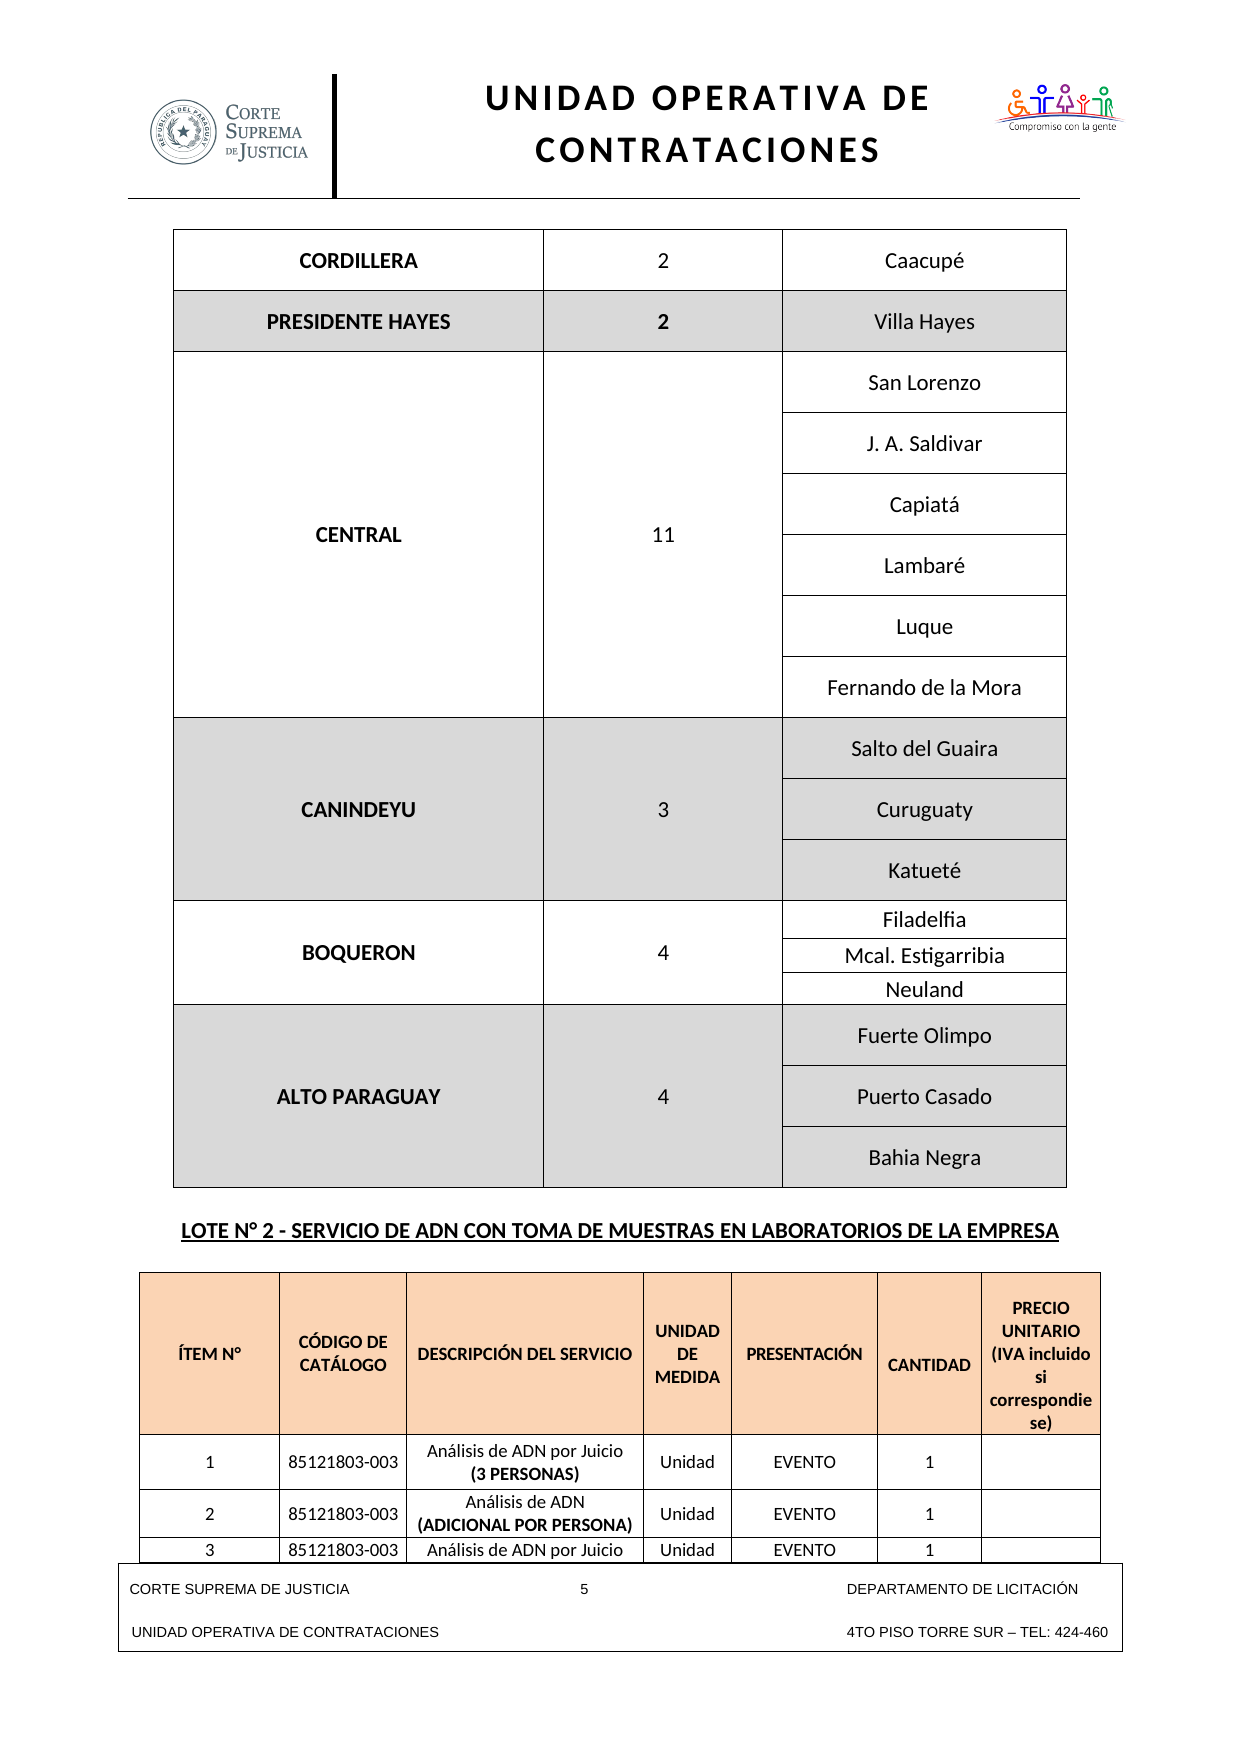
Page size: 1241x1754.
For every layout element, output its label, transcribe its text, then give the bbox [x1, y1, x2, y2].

table_header PRECIO UNITARIO (IVA incluido si correspondiese) [982, 1273, 1100, 1434]
table_cell CORDILLERA [174, 230, 543, 290]
table_cell Capiatá [783, 474, 1066, 534]
table_cell Luque [783, 596, 1066, 656]
text LOTE N° 2 - SERVICIO DE ADN CON TOMA DE MUESTRAS EN LABORATORIOS DE LA EMPRESA [177, 1216, 1063, 1244]
table_cell 2 [544, 230, 782, 290]
table_cell 1 [878, 1435, 981, 1489]
table_cell ALTO PARAGUAY [174, 1005, 543, 1187]
table_cell 85121803-003 [280, 1538, 406, 1562]
table_cell EVENTO [732, 1538, 877, 1562]
table_header DESCRIPCIÓN DEL SERVICIO [407, 1273, 643, 1434]
table_cell Lambaré [783, 535, 1066, 595]
table_cell San Lorenzo [783, 352, 1066, 412]
table_cell 11 [544, 352, 782, 717]
table_cell J. A. Saldivar [783, 413, 1066, 473]
table_cell Análisis de ADN (ADICIONAL POR PERSONA) [407, 1490, 643, 1537]
table_header ÍTEM N° [140, 1273, 279, 1434]
table_header CÓDIGO DE CATÁLOGO [280, 1273, 406, 1434]
table_cell Caacupé [783, 230, 1066, 290]
table_cell PRESIDENTE HAYES [174, 291, 543, 351]
table_cell Bahia Negra [783, 1127, 1066, 1187]
table_cell 3 [140, 1538, 279, 1562]
table_cell 1 [140, 1435, 279, 1489]
table_cell CENTRAL [174, 352, 543, 717]
table_cell Filadelfia [783, 901, 1066, 938]
table_cell 85121803-003 [280, 1490, 406, 1537]
table_cell [982, 1435, 1100, 1489]
table_cell Análisis de ADN por Juicio (3 PERSONAS) [407, 1435, 643, 1489]
table_cell EVENTO [732, 1490, 877, 1537]
table_header CANTIDAD [878, 1273, 981, 1434]
table_cell 4 [544, 1005, 782, 1187]
table_cell 2 [544, 291, 782, 351]
table_cell 85121803-003 [280, 1435, 406, 1489]
table_cell 4 [544, 901, 782, 1004]
table_cell 3 [544, 718, 782, 900]
table_cell 1 [878, 1538, 981, 1562]
table_header UNIDAD DE MEDIDA [644, 1273, 731, 1434]
table_cell Fuerte Olimpo [783, 1005, 1066, 1065]
table_cell Curuguaty [783, 779, 1066, 839]
table_cell Salto del Guaira [783, 718, 1066, 778]
table_cell Unidad [644, 1435, 731, 1489]
table_cell [982, 1490, 1100, 1537]
table_cell Análisis de ADN por Juicio (HISOPADO BUCAL – 3 PERSONAS) [407, 1538, 643, 1562]
table_cell [982, 1538, 1100, 1562]
table_cell BOQUERON [174, 901, 543, 1004]
table_cell EVENTO [732, 1435, 877, 1489]
table_cell Villa Hayes [783, 291, 1066, 351]
table_cell Unidad [644, 1538, 731, 1562]
table_cell 1 [878, 1490, 981, 1537]
table_header PRESENTACIÓN [732, 1273, 877, 1434]
picture [993, 81, 1127, 132]
table_cell Puerto Casado [783, 1066, 1066, 1126]
table_cell Unidad [644, 1490, 731, 1537]
table_cell Fernando de la Mora [783, 657, 1066, 717]
picture [134, 73, 327, 191]
table_cell Katueté [783, 840, 1066, 900]
table_cell 2 [140, 1490, 279, 1537]
table_cell CANINDEYU [174, 718, 543, 900]
table_cell Mcal. Estigarribia [783, 939, 1066, 972]
table_cell Neuland [783, 973, 1066, 1004]
